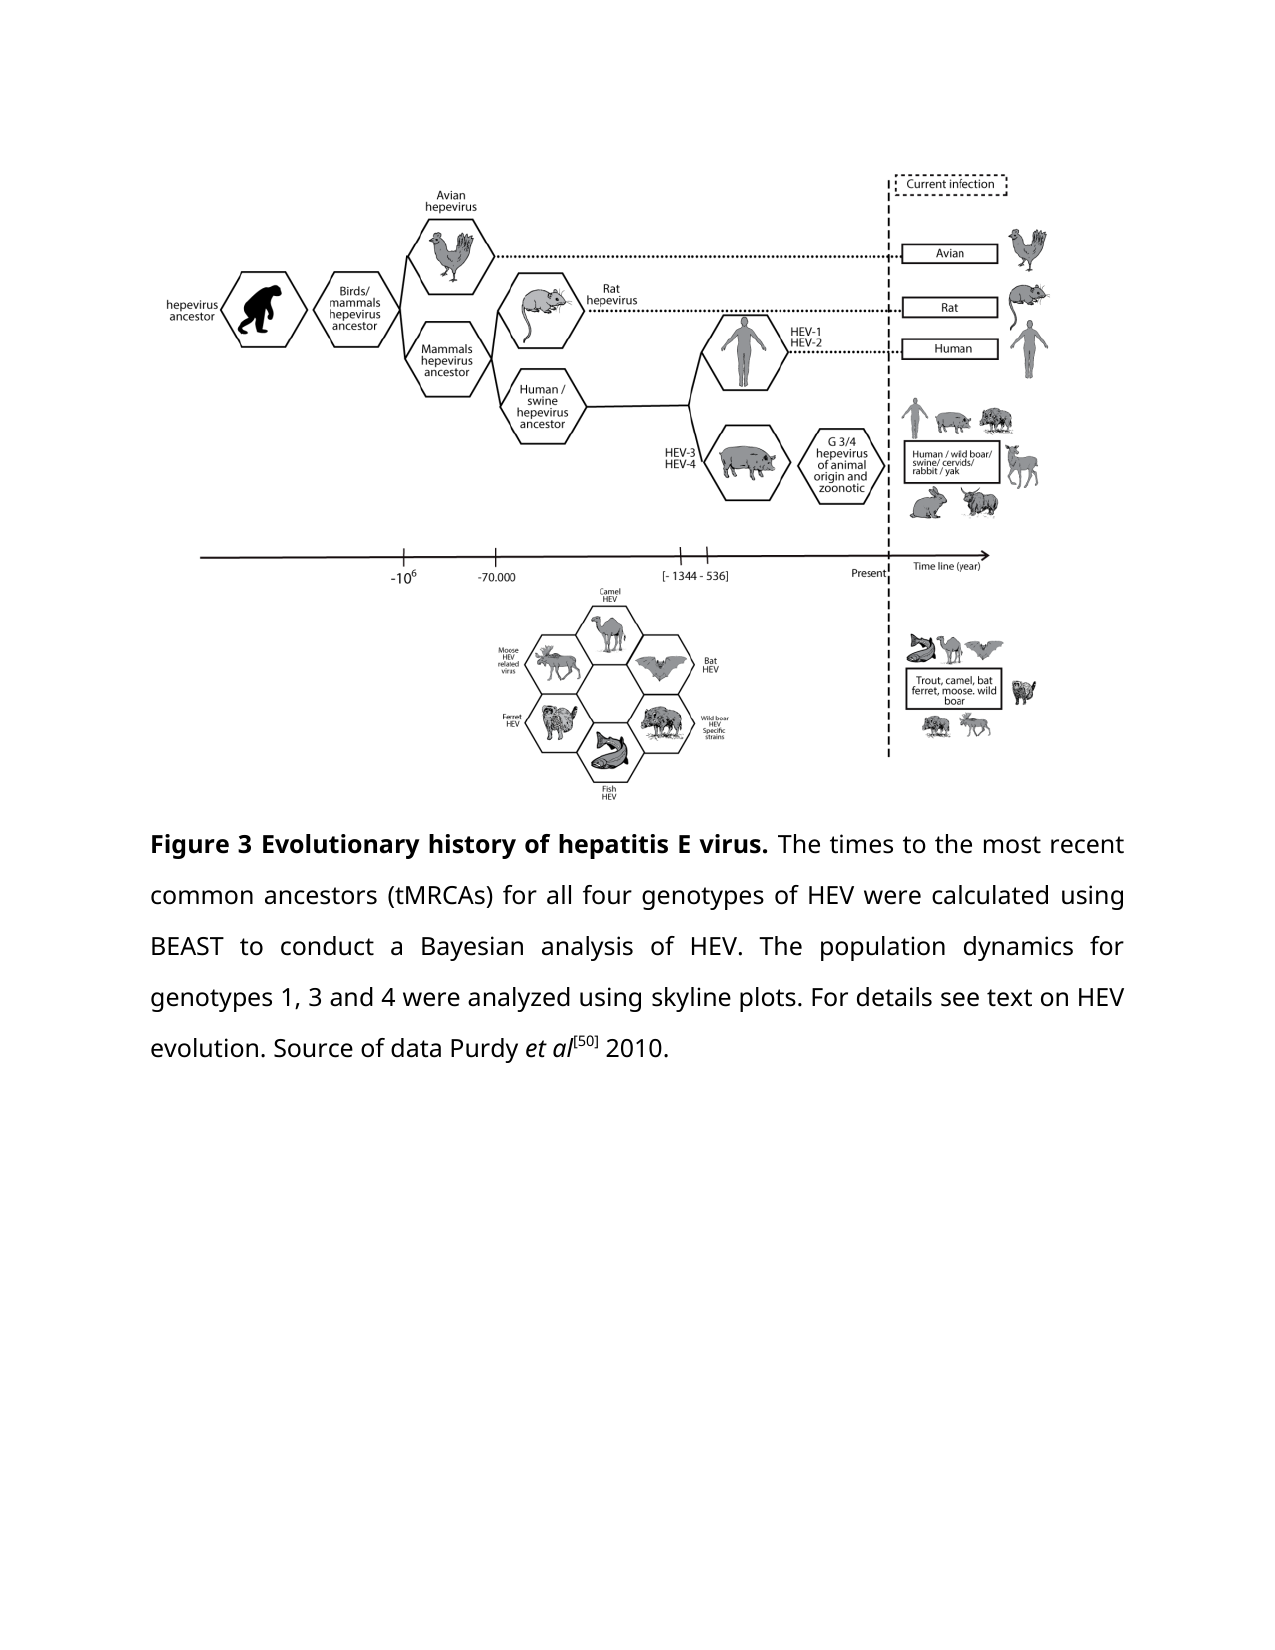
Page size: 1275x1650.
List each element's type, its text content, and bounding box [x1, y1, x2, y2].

picture [150, 150, 1050, 813]
text Figure 3 evolutionary history of hepatitis E virus. The times to the most recent common ancestors (tMRCAs) for all four genotypes of HEV were calculated using BEAST to conduct a Bayesian analysis of HEV. The population dynamics for genotypes 1, 3 and 4 were analyzed using skyline plots. For details see text on HEV evolution. Source of data Purdy et al[50] 2010. [150, 827, 1125, 1065]
